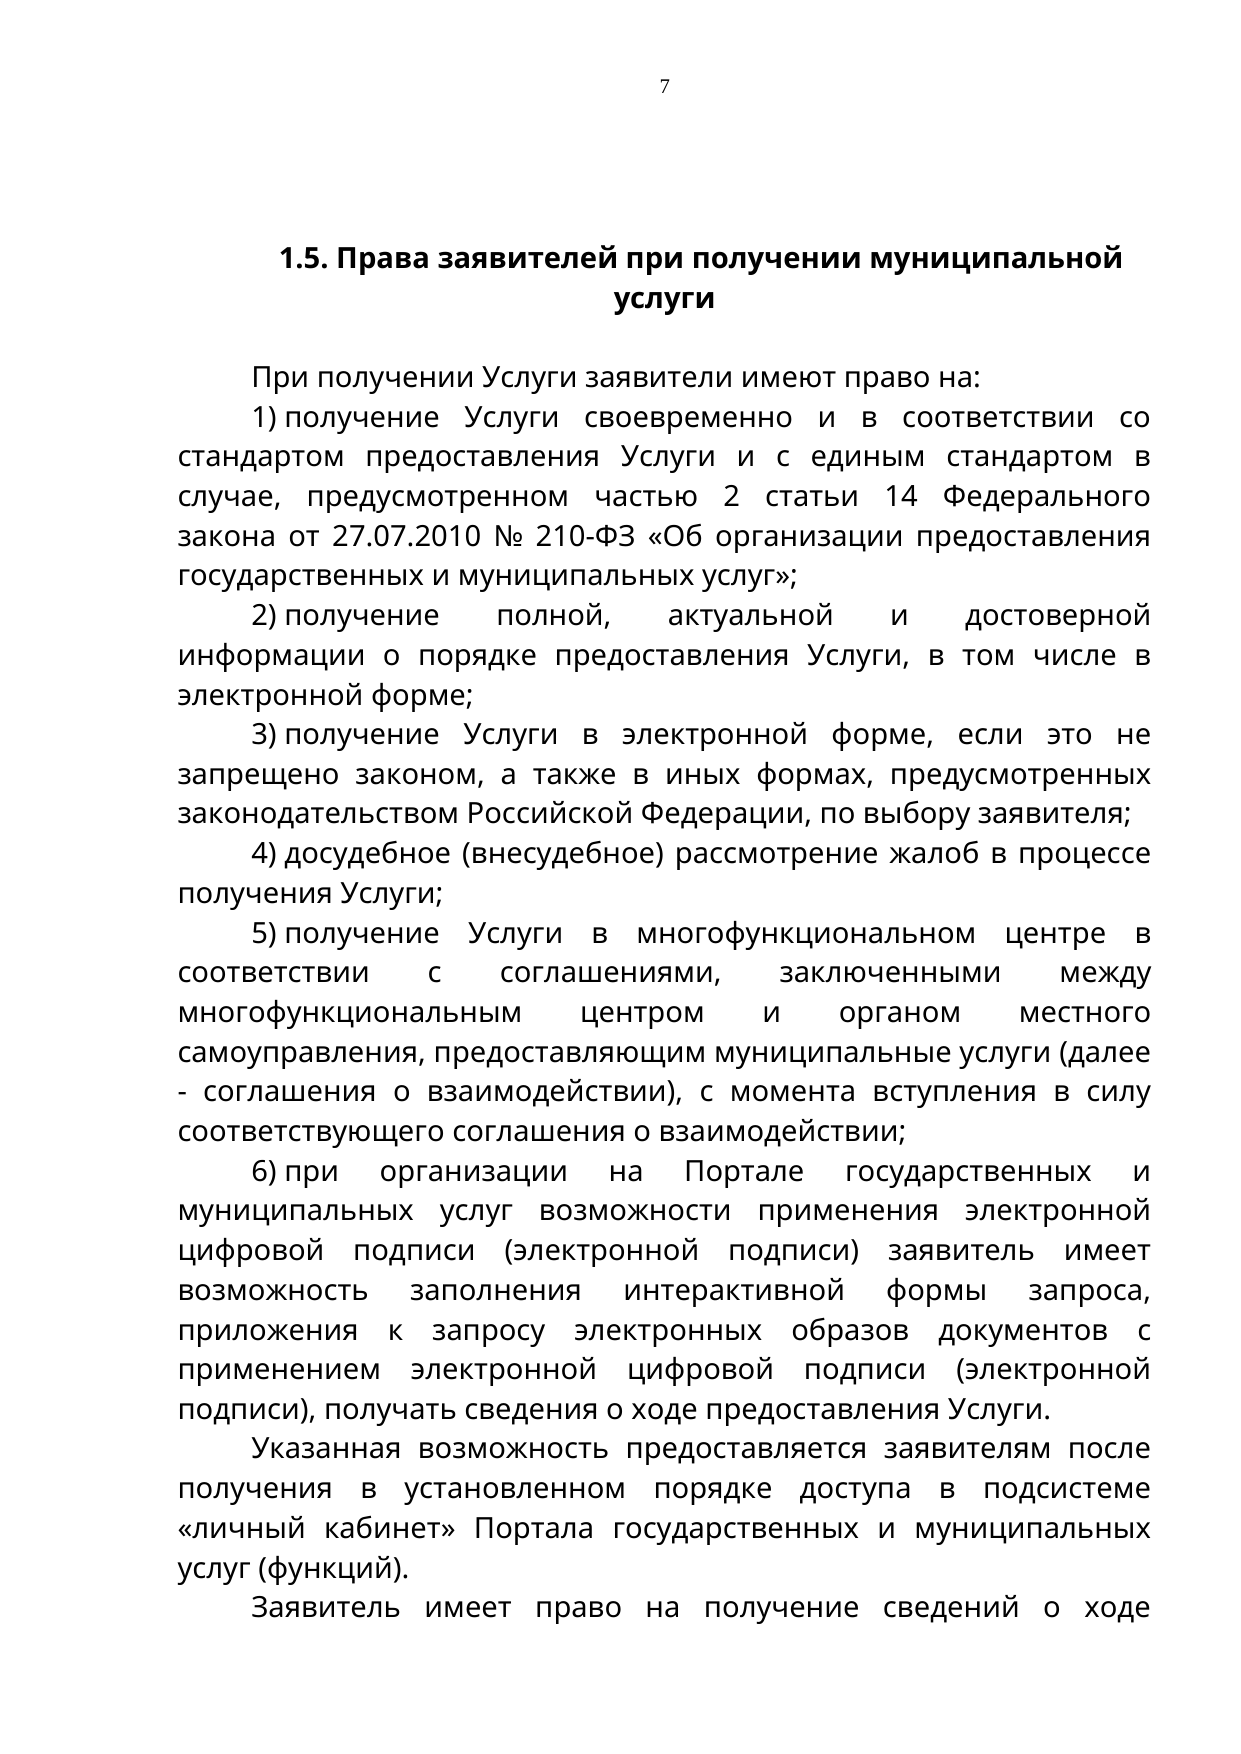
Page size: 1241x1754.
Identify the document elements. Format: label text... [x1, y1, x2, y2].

text 2) получение полной, актуальной и достоверной информации о порядке предоставления Услуги, в том числе в электронной форме; [177, 594, 1152, 713]
text 6) при организации на Портале государственных и муниципальных услуг возможности применения электронной цифровой подписи (электронной подписи) заявитель имеет возможность заполнения интерактивной формы запроса, приложения к запросу электронных образов документов с применением электронной цифровой подписи (электронной подписи), получать сведения о ходе предоставления Услуги. [177, 1150, 1152, 1428]
text При получении Услуги заявители имеют право на: [177, 356, 1152, 396]
text Указанная возможность предоставляется заявителям после получения в установленном порядке доступа в подсистеме «личный кабинет» Портала государственных и муниципальных услуг (функций). [177, 1428, 1152, 1587]
text 4) досудебное (внесудебное) рассмотрение жалоб в процессе получения Услуги; [177, 832, 1152, 912]
text 1.5. Права заявителей при получении муниципальной услуги [177, 237, 1152, 317]
text 1) получение Услуги своевременно и в соответствии со стандартом предоставления Услуги и с единым стандартом в случае, предусмотренном частью 2 статьи 14 Федерального закона от 27.07.2010 № 210-ФЗ «Об организации предоставления государственных и муниципальных услуг»; [177, 396, 1152, 594]
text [177, 1587, 1152, 1626]
text 5) получение Услуги в многофункциональном центре в соответствии с соглашениями, заключенными между многофункциональным центром и органом местного самоуправления, предоставляющим муниципальные услуги (далее - соглашения о взаимодействии), с момента вступления в силу соответствующего соглашения о взаимодействии; [177, 912, 1152, 1150]
text 3) получение Услуги в электронной форме, если это не запрещено законом, а также в иных формах, предусмотренных законодательством Российской Федерации, по выбору заявителя; [177, 713, 1152, 832]
